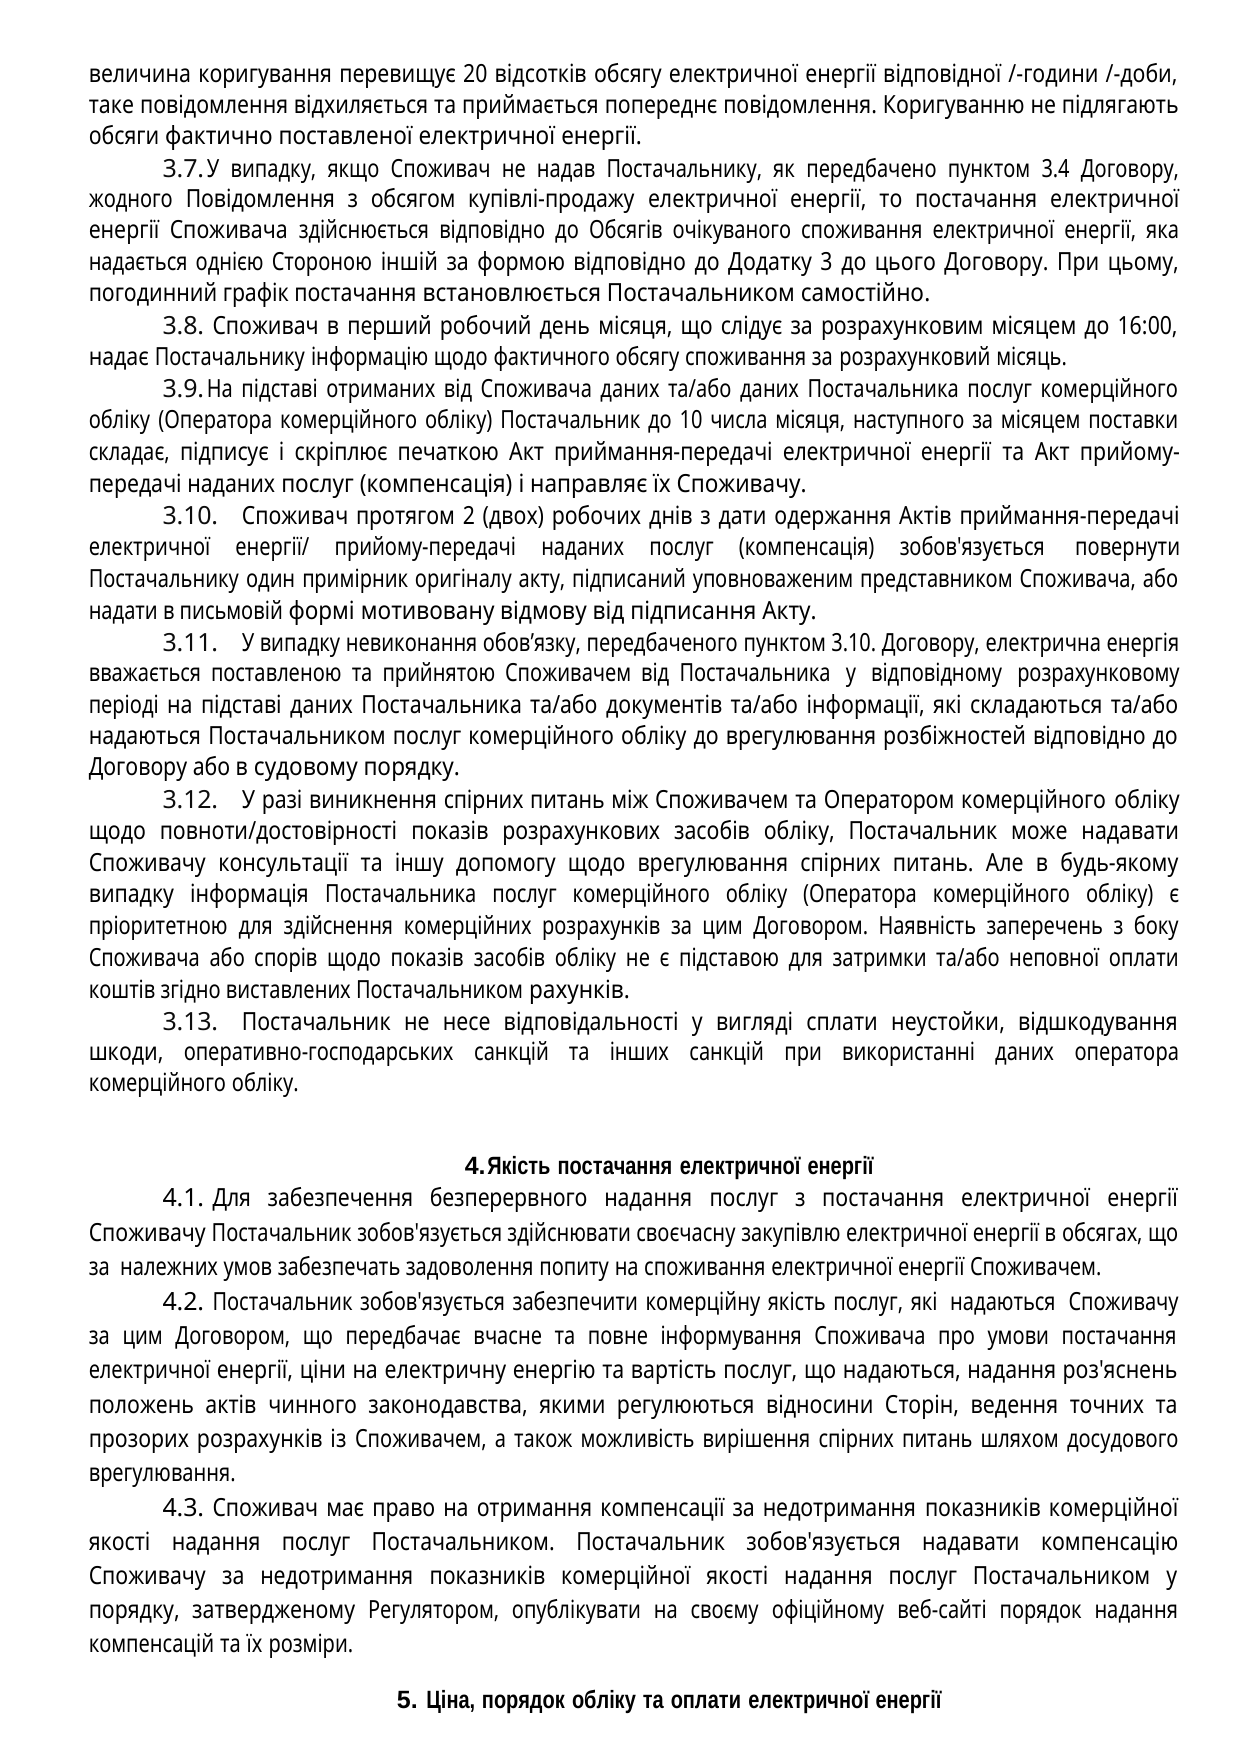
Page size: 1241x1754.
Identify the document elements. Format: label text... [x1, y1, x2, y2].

subtitle Ціна, порядок обліку та оплати електричної енергії [397, 1685, 1194, 1714]
subtitle Якість постачання електричної енергії [464, 1152, 1194, 1180]
list Для забезпечення безперервного надання послуг з постачання електричної енергії Споживачу Постачальник зобов'язується здійснювати своєчасну закупівлю електричної енергії в обсягах, що за належних умов забезпечать задоволення попиту на споживання електричної енергії Споживачем. [88, 1180, 1178, 1283]
text величина коригування перевищує 20 відсотків обсягу електричної енергії відповідної /-години /-доби, таке повідомлення відхиляється та приймається попереднє повідомлення. Коригуванню не підлягають обсяги фактично поставленої електричної енергії. [88, 57, 1179, 152]
list У разі виникнення спірних питань між Споживачем та Оператором комерційного обліку щодо повноти/достовірності показів розрахункових засобів обліку, Постачальник може надавати Споживачу консультації та іншу допомогу щодо врегулювання спірних питань. Але в будь-якому випадку інформація Постачальника послуг комерційного обліку (Оператора комерційного обліку) є пріоритетною для здійснення комерційних розрахунків за цим Договором. Наявність заперечень з боку Споживача або спорів щодо показів засобів обліку не є підставою для затримки та/або неповної оплати коштів згідно виставлених Постачальником рахунків. [88, 783, 1179, 1005]
list Споживач має право на отримання компенсації за недотримання показників комерційної якості надання послуг Постачальником. Постачальник зобов'язується надавати компенсацію Споживачу за недотримання показників комерційної якості надання послуг Постачальником у порядку, затвердженому Регулятором, опублікувати на своєму офіційному веб-сайті порядок надання компенсацій та їх розміри. [88, 1489, 1178, 1660]
list На підставі отриманих від Споживача даних та/або даних Постачальника послуг комерційного обліку (Оператора комерційного обліку) Постачальник до 10 числа місяця, наступного за місяцем поставки складає, підписує і скріплює печаткою Акт приймання-передачі електричної енергії та Акт прийому-передачі наданих послуг (компенсація) і направляє їх Споживачу. [88, 372, 1180, 499]
list Споживач протягом 2 (двох) робочих днів з дати одержання Актів приймання-передачі електричної енергії/ прийому-передачі наданих послуг (компенсація) зобов'язується повернути Постачальнику один примірник оригіналу акту, підписаний уповноваженим представником Споживача, або надати в письмовій формі мотивовану відмову від підписання Акту. [88, 499, 1180, 626]
list Постачальник не несе відповідальності у вигляді сплати неустойки, відшкодування шкоди, оперативно-господарських санкцій та інших санкцій при використанні даних оператора комерційного обліку. [88, 1005, 1179, 1098]
list У випадку невиконання обов’язку, передбаченого пунктом 3.10. Договору, електрична енергія вважається поставленою та прийнятою Споживачем від Постачальника у відповідному розрахунковому періоді на підставі даних Постачальника та/або документів та/або інформації, які складаються та/або надаються Постачальником послуг комерційного обліку до врегулювання розбіжностей відповідно до Договору або в судовому порядку. [88, 626, 1179, 783]
list Постачальник зобов'язується забезпечити комерційну якість послуг, які надаються Споживачу за цим Договором, що передбачає вчасне та повне інформування Споживача про умови постачання електричної енергії, ціни на електричну енергію та вартість послуг, що надаються, надання роз'яснень положень актів чинного законодавства, якими регулюються відносини Сторін, ведення точних та прозорих розрахунків із Споживачем, а також можливість вирішення спірних питань шляхом досудового врегулювання. [88, 1283, 1179, 1489]
list У випадку, якщо Споживач не надав Постачальнику, як передбачено пунктом 3.4 Договору, жодного Повідомлення з обсягом купівлі-продажу електричної енергії, то постачання електричної енергії Споживача здійснюється відповідно до Обсягів очікуваного споживання електричної енергії, яка надається однією Стороною іншій за формою відповідно до Додатку 3 до цього Договору. При цьому, погодинний графік постачання встановлюється Постачальником самостійно. [88, 152, 1180, 309]
list Споживач в перший робочий день місяця, що слідує за розрахунковим місяцем до 16:00, надає Постачальнику інформацію щодо фактичного обсягу споживання за розрахунковий місяць. [88, 309, 1179, 372]
